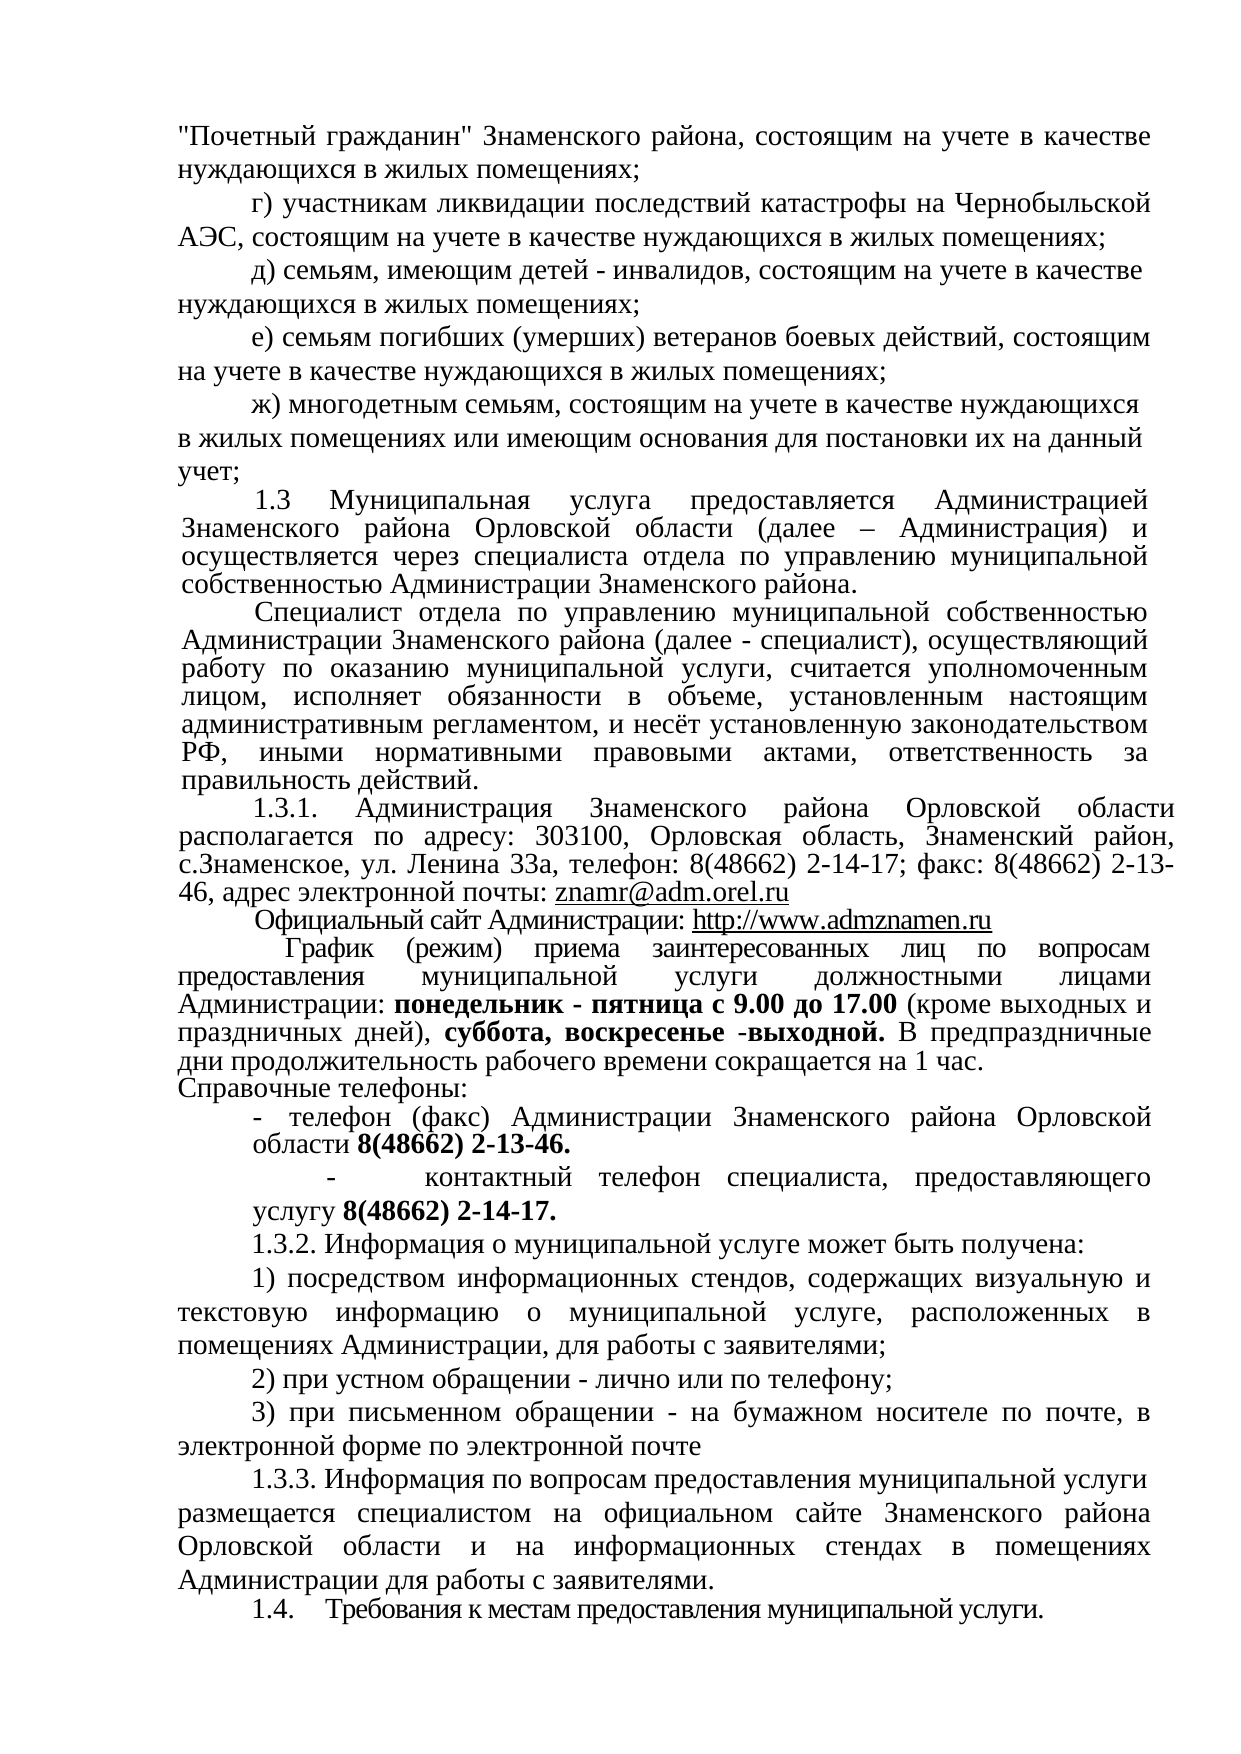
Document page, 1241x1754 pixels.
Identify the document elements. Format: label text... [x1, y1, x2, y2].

list телефон (факс) Администрации Знаменского района Орловской области 8(48662) 2-13-46. [252, 1103, 1152, 1159]
text Специалист отдела по управлению муниципальной собственностью Администрации Знаменского района (далее - специалист), осуществляющий работу по оказанию муниципальной услуги, считается уполномоченным лицом, исполняет обязанности в объеме, установленным настоящим административным регламентом, и несёт установленную законодательством РФ, иными нормативными правовыми актами, ответственность за правильность действий. [181, 599, 1149, 795]
text 2) при устном обращении - лично или по телефону; [177, 1361, 1152, 1394]
text График (режим) приема заинтересованных лиц по вопросам предоставления муниципальной услуги должностными лицами Администрации: понедельник - пятница с 9.00 до 17.00 (кроме выходных и праздничных дней), суббота, воскресенье -выходной. В предпраздничные дни продолжительность рабочего времени сокращается на 1 час. [177, 935, 1152, 1076]
text е) семьям погибших (умерших) ветеранов боевых действий, состоящим на учете в качестве нуждающихся в жилых помещениях; [177, 319, 1152, 386]
text ж) многодетным семьям, состоящим на учете в качестве нуждающихся в жилых помещениях или имеющим основания для постановки их на данный учет; [177, 386, 1152, 487]
text 1.3.3. Информация по вопросам предоставления муниципальной услуги [177, 1461, 1152, 1495]
text Официальный сайт Администрации: http://www.admznamen.ru [254, 907, 1152, 935]
text 1) посредством информационных стендов, содержащих визуальную и текстовую информацию о муниципальной услуге, расположенных в помещениях Администрации, для работы с заявителями; [177, 1260, 1152, 1361]
text г) участникам ликвидации последствий катастрофы на Чернобыльской АЭС, состоящим на учете в качестве нуждающихся в жилых помещениях; [177, 185, 1152, 252]
text 1.3 Муниципальная услуга предоставляется Администрацией Знаменского района Орловской области (далее – Администрация) и осуществляется через специалиста отдела по управлению муниципальной собственностью Администрации Знаменского района. [181, 487, 1149, 599]
text Справочные телефоны: [177, 1076, 1152, 1103]
list контактный телефон специалиста, предоставляющего услугу 8(48662) 2-14-17. [252, 1159, 1152, 1227]
text нуждающихся в жилых помещениях; [177, 286, 1152, 319]
text 3) при письменном обращении - на бумажном носителе по почте, в электронной форме по электронной почте [177, 1394, 1152, 1461]
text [177, 118, 1152, 185]
text д) семьям, имеющим детей - инвалидов, состоящим на учете в качестве [177, 252, 1152, 286]
text 1.4. Требования к местам предоставления муниципальной услуги. [192, 1596, 1152, 1624]
text 1.3.1. Администрация Знаменского района Орловской области располагается по адресу: 303100, Орловская область, Знаменский район, с.Знаменское, ул. Ленина 33а, телефон: 8(48662) 2-14-17; факс: 8(48662) 2-13-46, адрес электронной почты: znamr@adm.orel.ru [178, 795, 1175, 907]
text размещается специалистом на официальном сайте Знаменского района Орловской области и на информационных стендах в помещениях Администрации для работы с заявителями. [177, 1495, 1152, 1596]
text 1.3.2. Информация о муниципальной услуге может быть получена: [251, 1227, 1152, 1260]
